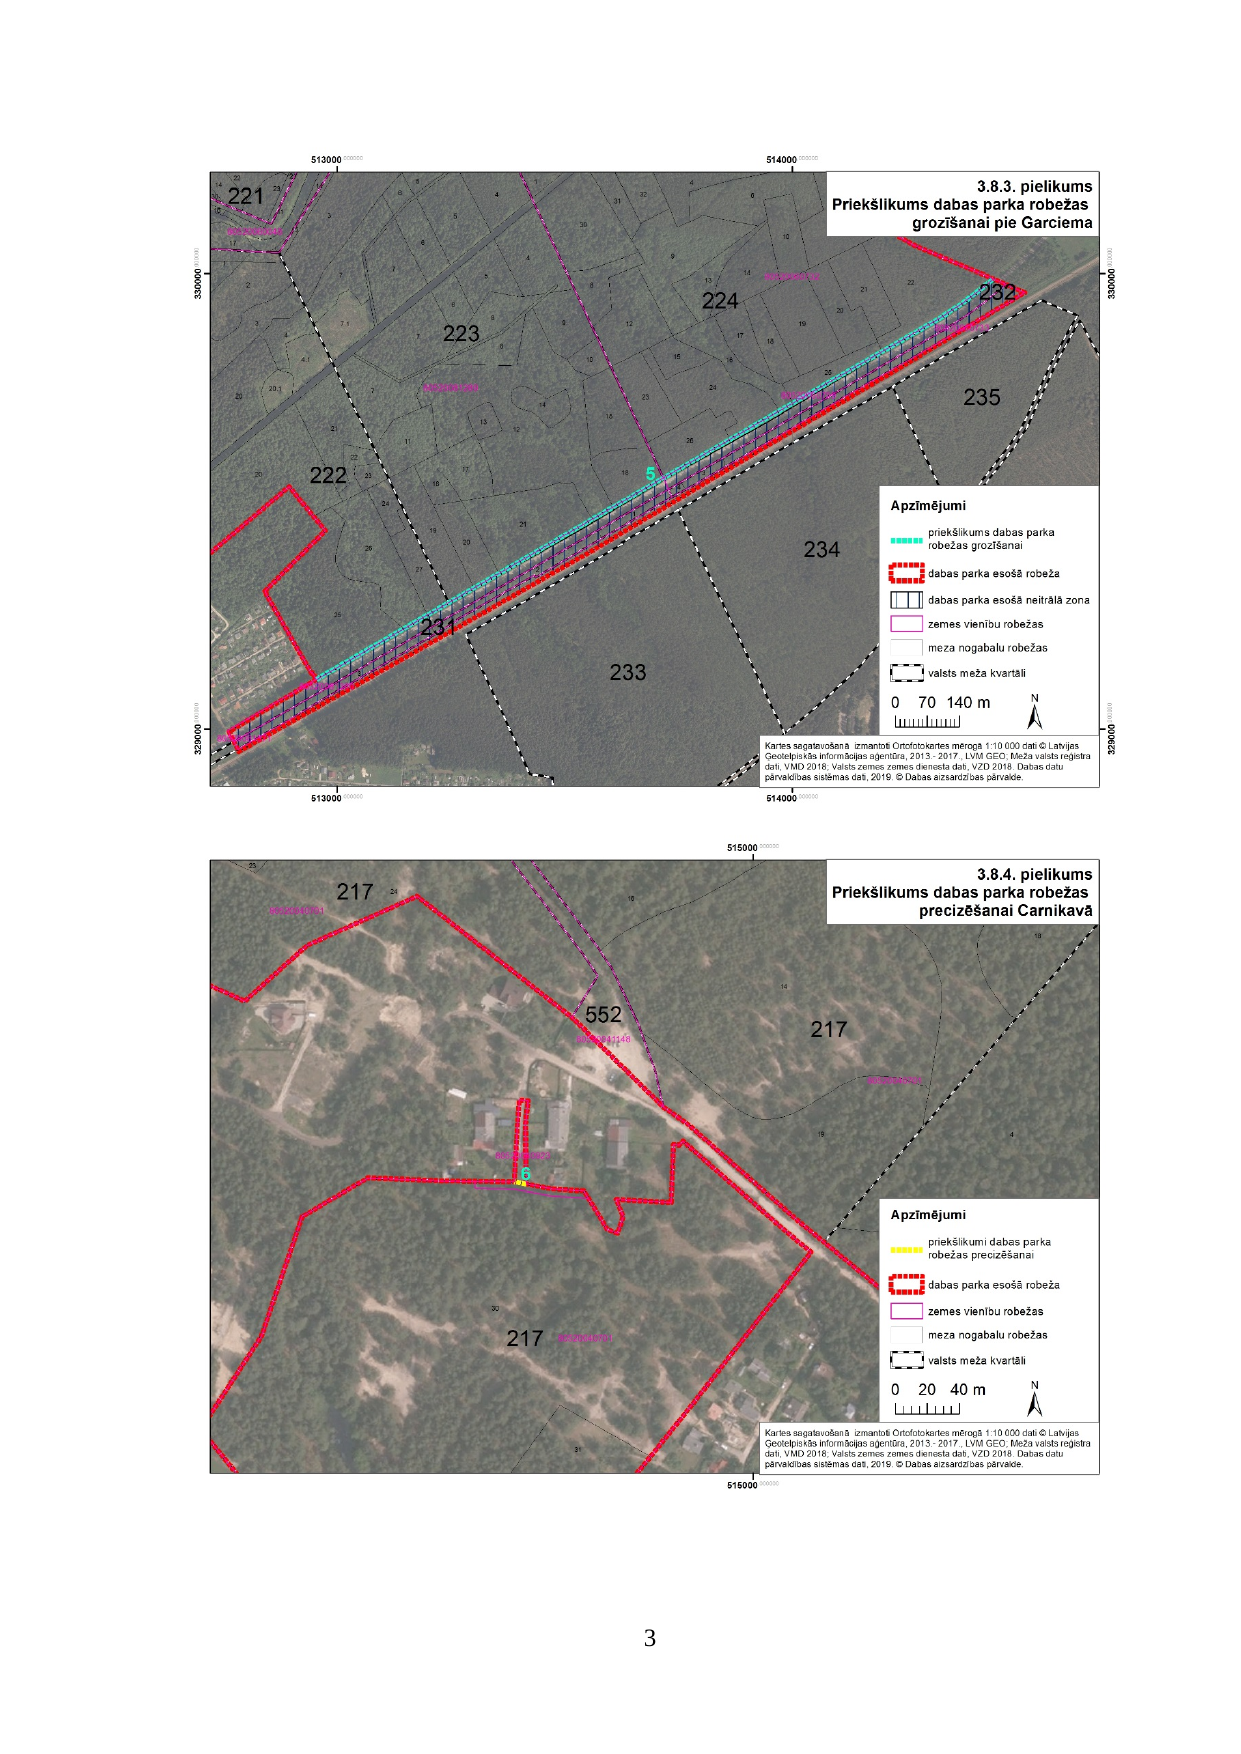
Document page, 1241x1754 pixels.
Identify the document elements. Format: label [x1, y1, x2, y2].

picture [177, 147, 1123, 817]
picture [177, 835, 1123, 1504]
